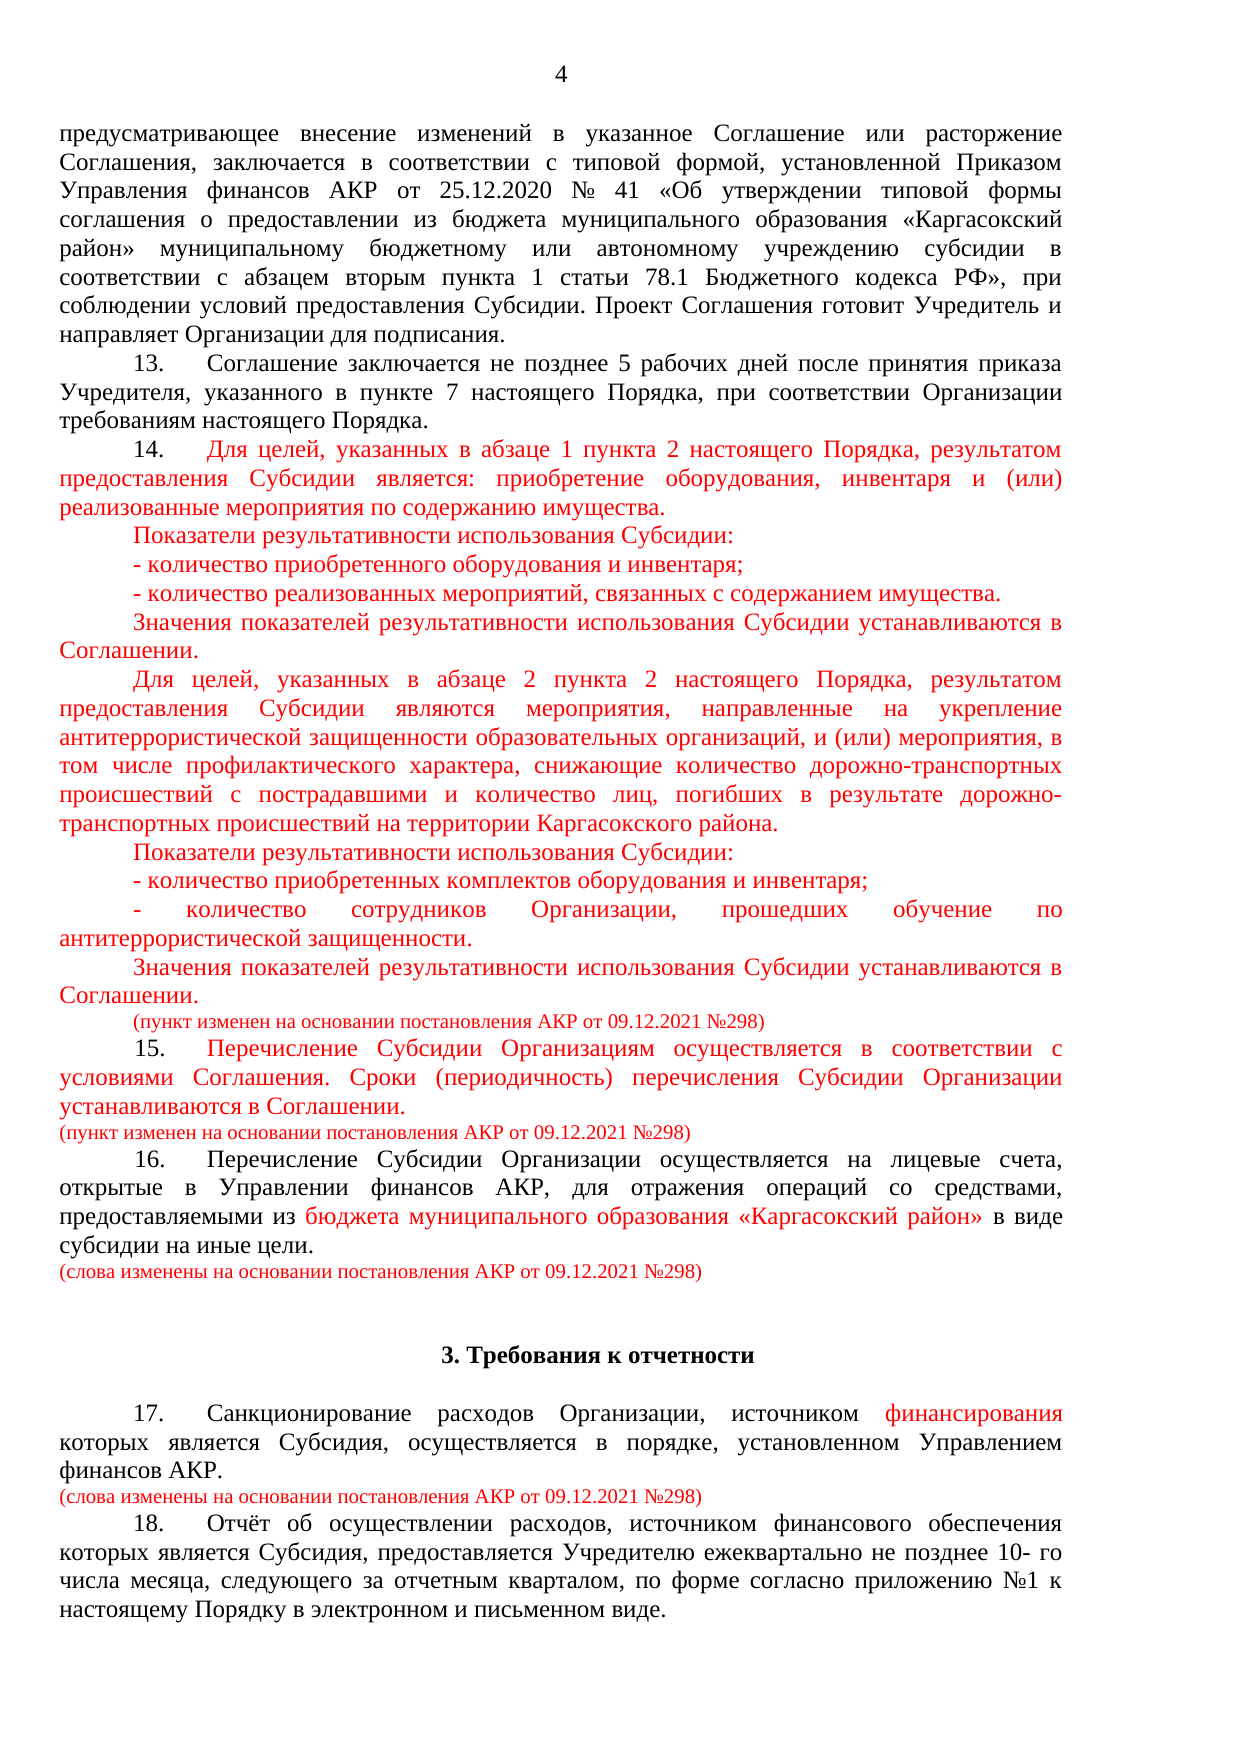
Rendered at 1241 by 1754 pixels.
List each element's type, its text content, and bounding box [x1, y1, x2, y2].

list Отчёт об осуществлении расходов, источником финансового обеспечения которых является Субсидия, предоставляется Учредителю ежеквартально не позднее 10- го числа месяца, следующего за отчетным кварталом, по форме согласно приложению №1 к настоящему Порядку в электронном и письменном виде. [59, 1508, 1063, 1623]
list Для целей, указанных в абзаце 1 пункта 2 настоящего Порядка, результатом предоставления Субсидии является: приобретение оборудования, инвентаря и (или) реализованные мероприятия по содержанию имущества. [59, 434, 1063, 521]
text - количество приобретенных комплектов оборудования и инвентаря; [59, 866, 1063, 894]
text - количество реализованных мероприятий, связанных с содержанием имущества. [59, 578, 1063, 607]
list Соглашение заключается не позднее 5 рабочих дней после принятия приказа Учредителя, указанного в пункте 7 настоящего Порядка, при соответствии Организации требованиям настоящего Порядка. [59, 348, 1063, 434]
list Перечисление Субсидии Организации осуществляется на лицевые счета, открытые в Управлении финансов АКР, для отражения операций со средствами, предоставляемыми из бюджета муниципального образования «Каргасокский район» в виде субсидии на иные цели. [59, 1144, 1063, 1259]
text Значения показателей результативности использования Субсидии устанавливаются в Соглашении. [59, 607, 1063, 664]
text Для целей, указанных в абзаце 2 пункта 2 настоящего Порядка, результатом предоставления Субсидии являются мероприятия, направленные на укрепление антитеррористической защищенности образовательных организаций, и (или) мероприятия, в том числе профилактического характера, снижающие количество дорожно-транспортных происшествий с пострадавшими и количество лиц, погибших в результате дорожно-транспортных происшествий на территории Каргасокского района. [59, 664, 1063, 837]
text - количество приобретенного оборудования и инвентаря; [59, 549, 1063, 578]
text (пункт изменен на основании постановления АКР от 09.12.2021 №298) [59, 1120, 1044, 1144]
text (пункт изменен на основании постановления АКР от 09.12.2021 №298) [59, 1009, 1044, 1033]
text (слова изменены на основании постановления АКР от 09.12.2021 №298) [59, 1484, 1044, 1508]
text 3. Требования к отчетности [59, 1340, 1063, 1369]
text (слова изменены на основании постановления АКР от 09.12.2021 №298) [59, 1259, 1044, 1283]
text Показатели результативности использования Субсидии: [59, 521, 1063, 549]
text - количество сотрудников Организации, прошедших обучение по антитеррористической защищенности. [59, 894, 1063, 952]
list Санкционирование расходов Организации, источником финансирования которых является Субсидия, осуществляется в порядке, установленном Управлением финансов АКР. [59, 1398, 1063, 1484]
list Перечисление Субсидии Организациям осуществляется в соответствии с условиями Соглашения. Сроки (периодичность) перечисления Субсидии Организации устанавливаются в Соглашении. [59, 1033, 1063, 1120]
text Показатели результативности использования Субсидии: [59, 837, 1063, 866]
text Значения показателей результативности использования Субсидии устанавливаются в Соглашении. [59, 952, 1063, 1009]
